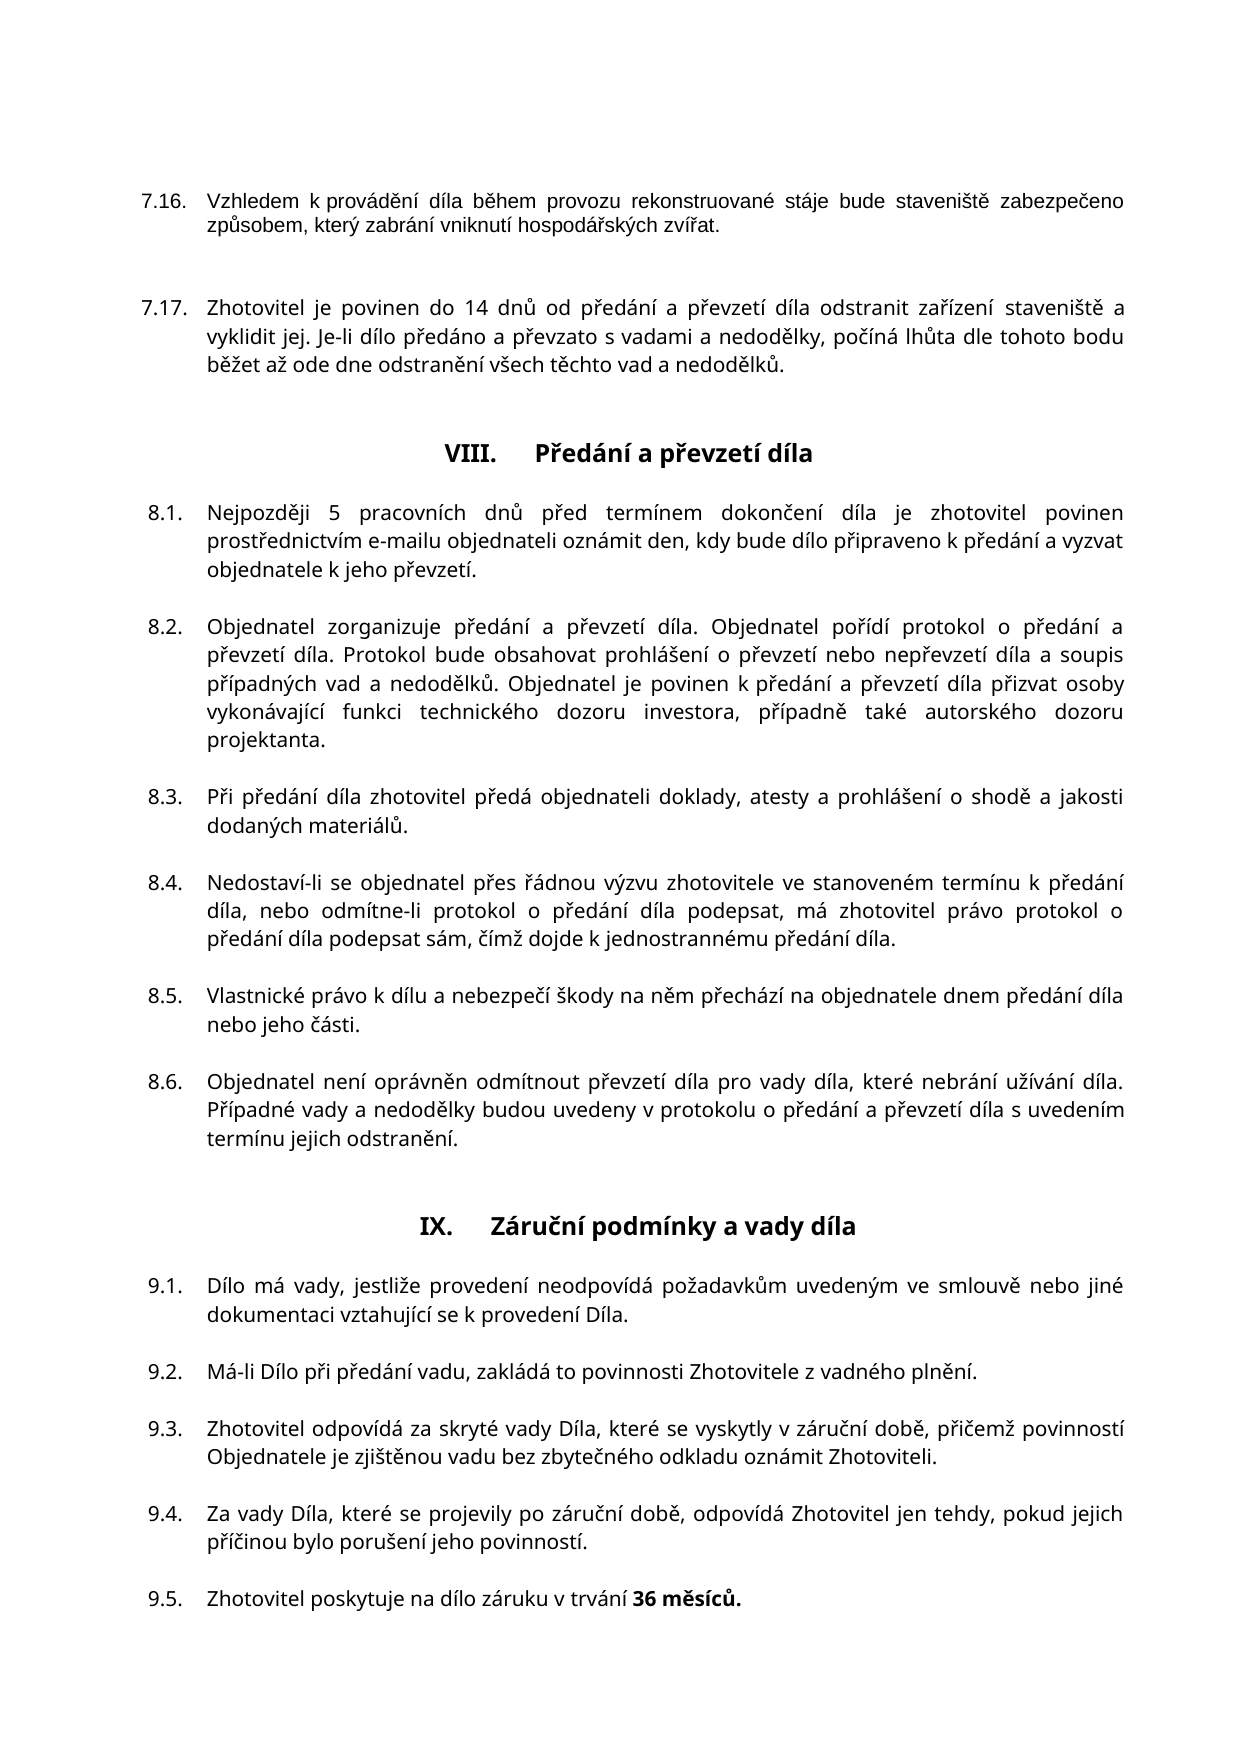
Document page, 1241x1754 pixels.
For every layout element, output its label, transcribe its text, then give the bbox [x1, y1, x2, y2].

list Má-li Dílo při předání vadu, zakládá to povinnosti Zhotovitele z vadného plnění. [148, 1357, 1125, 1385]
list Zhotovitel poskytuje na dílo záruku v trvání 36 měsíců. [148, 1584, 1125, 1613]
list Předání a převzetí díla [185, 436, 1125, 469]
list Vzhledem k provádění díla během provozu rekonstruované stáje bude staveniště zabezpečeno způsobem, který zabrání vniknutí hospodářských zvířat. [141, 188, 1125, 236]
list Nedostaví-li se objednatel přes řádnou výzvu zhotovitele ve stanoveném termínu k předání díla, nebo odmítne-li protokol o předání díla podepsat, má zhotovitel právo protokol o předání díla podepsat sám, čímž dojde k jednostrannému předání díla. [148, 868, 1125, 953]
list Objednatel zorganizuje předání a převzetí díla. Objednatel pořídí protokol o předání a převzetí díla. Protokol bude obsahovat prohlášení o převzetí nebo nepřevzetí díla a soupis případných vad a nedodělků. Objednatel je povinen k předání a převzetí díla přizvat osoby vykonávající funkci technického dozoru investora, případně také autorského dozoru projektanta. [148, 612, 1125, 754]
list Dílo má vady, jestliže provedení neodpovídá požadavkům uvedeným ve smlouvě nebo jiné dokumentaci vztahující se k provedení Díla. [148, 1271, 1125, 1328]
list Vlastnické právo k dílu a nebezpečí škody na něm přechází na objednatele dnem předání díla nebo jeho části. [148, 981, 1125, 1038]
list Objednatel není oprávněn odmítnout převzetí díla pro vady díla, které nebrání užívání díla. Případné vady a nedodělky budou uvedeny v protokolu o předání a převzetí díla s uvedením termínu jejich odstranění. [148, 1067, 1125, 1152]
list Při předání díla zhotovitel předá objednateli doklady, atesty a prohlášení o shodě a jakosti dodaných materiálů. [148, 782, 1125, 839]
list Záruční podmínky a vady díla [185, 1209, 1125, 1243]
list Za vady Díla, které se projevily po záruční době, odpovídá Zhotovitel jen tehdy, pokud jejich příčinou bylo porušení jeho povinností. [148, 1499, 1125, 1556]
list Zhotovitel odpovídá za skryté vady Díla, které se vyskytly v záruční době, přičemž povinností Objednatele je zjištěnou vadu bez zbytečného odkladu oznámit Zhotoviteli. [148, 1414, 1125, 1471]
list Zhotovitel je povinen do 14 dnů od předání a převzetí díla odstranit zařízení staveniště a vyklidit jej. Je-li dílo předáno a převzato s vadami a nedodělky, počíná lhůta dle tohoto bodu běžet až ode dne odstranění všech těchto vad a nedodělků. [141, 293, 1125, 379]
list Nejpozději 5 pracovních dnů před termínem dokončení díla je zhotovitel povinen prostřednictvím e-mailu objednateli oznámit den, kdy bude dílo připraveno k předání a vyzvat objednatele k jeho převzetí. [148, 498, 1125, 583]
